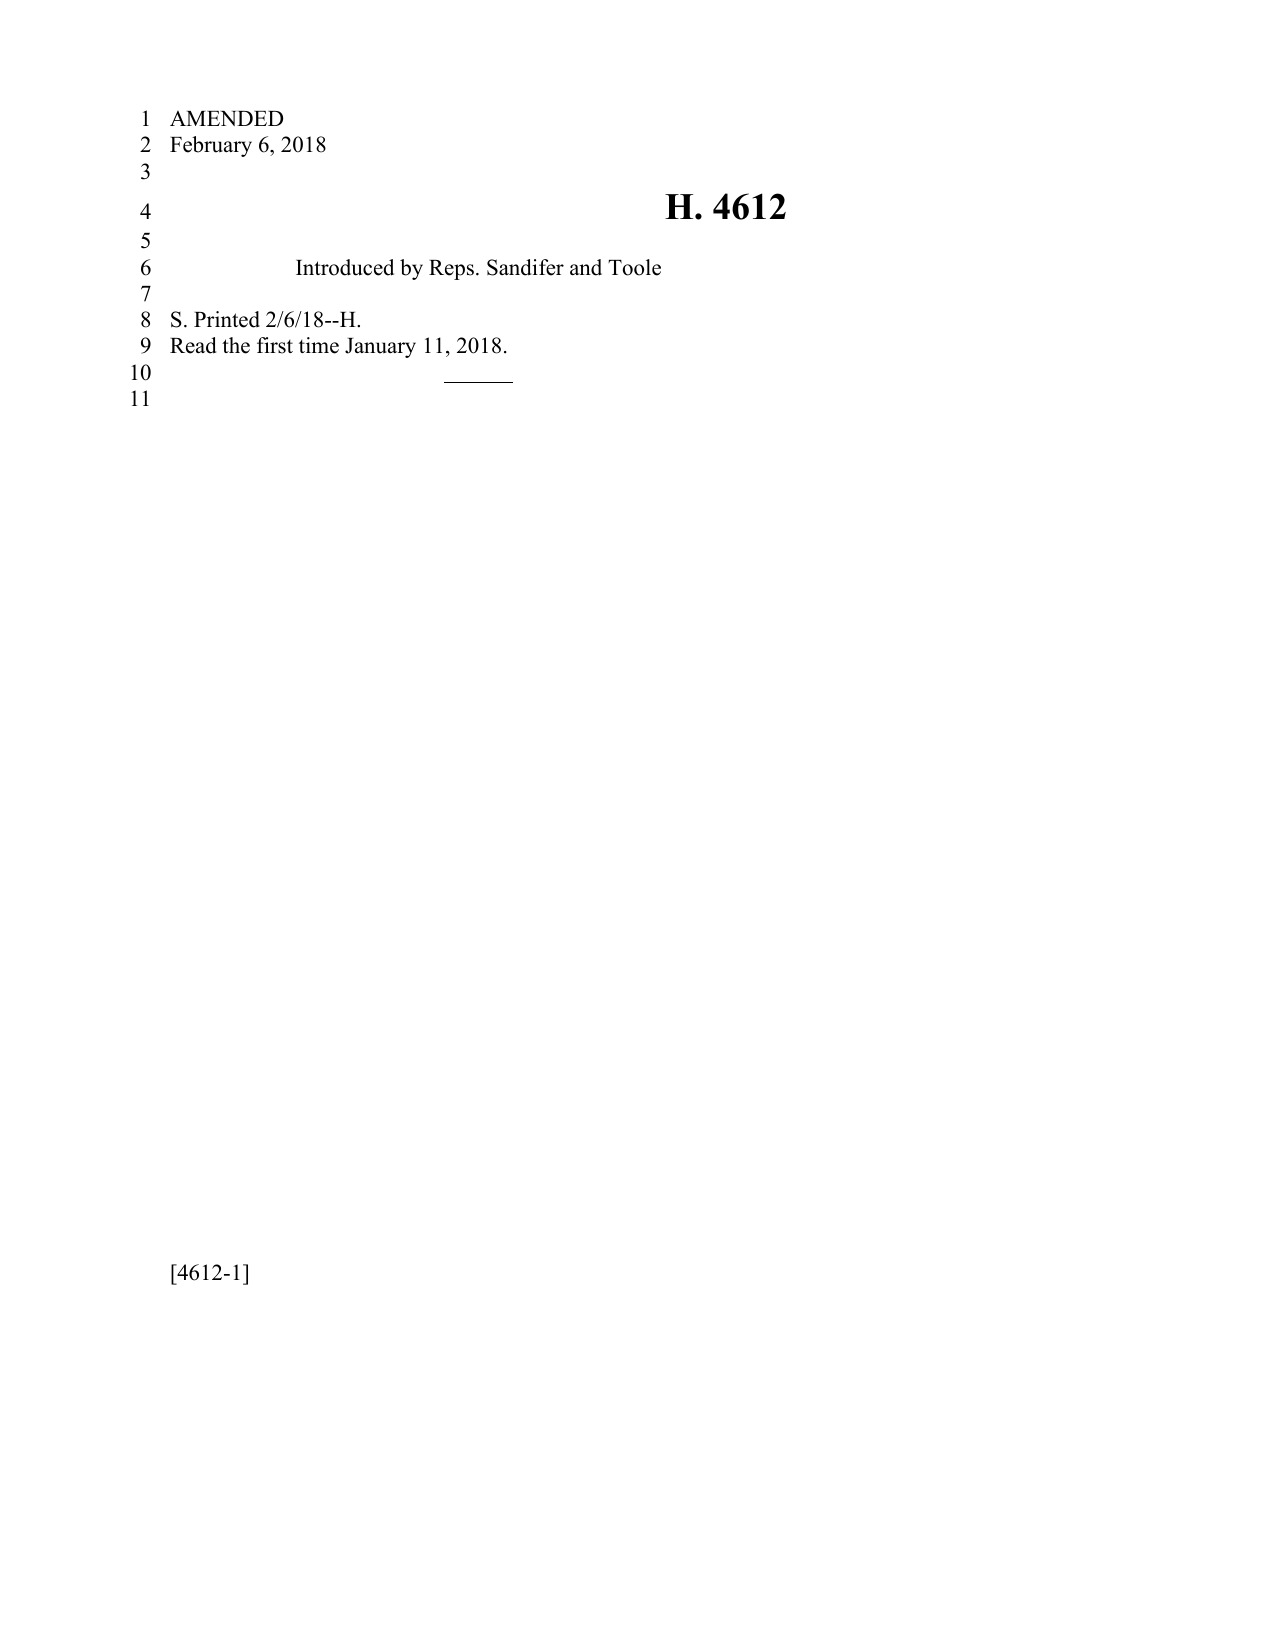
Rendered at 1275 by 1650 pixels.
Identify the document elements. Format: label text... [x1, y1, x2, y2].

text S. Printed 2/6/18--H. [169, 306, 787, 333]
text AMENDED [169, 105, 787, 131]
text February 6, 2018 [169, 131, 787, 158]
text Introduced by Reps. Sandifer and Toole [169, 253, 787, 280]
text H. 4612 [169, 184, 787, 227]
text Read the first time January 11, 2018. [169, 333, 787, 359]
